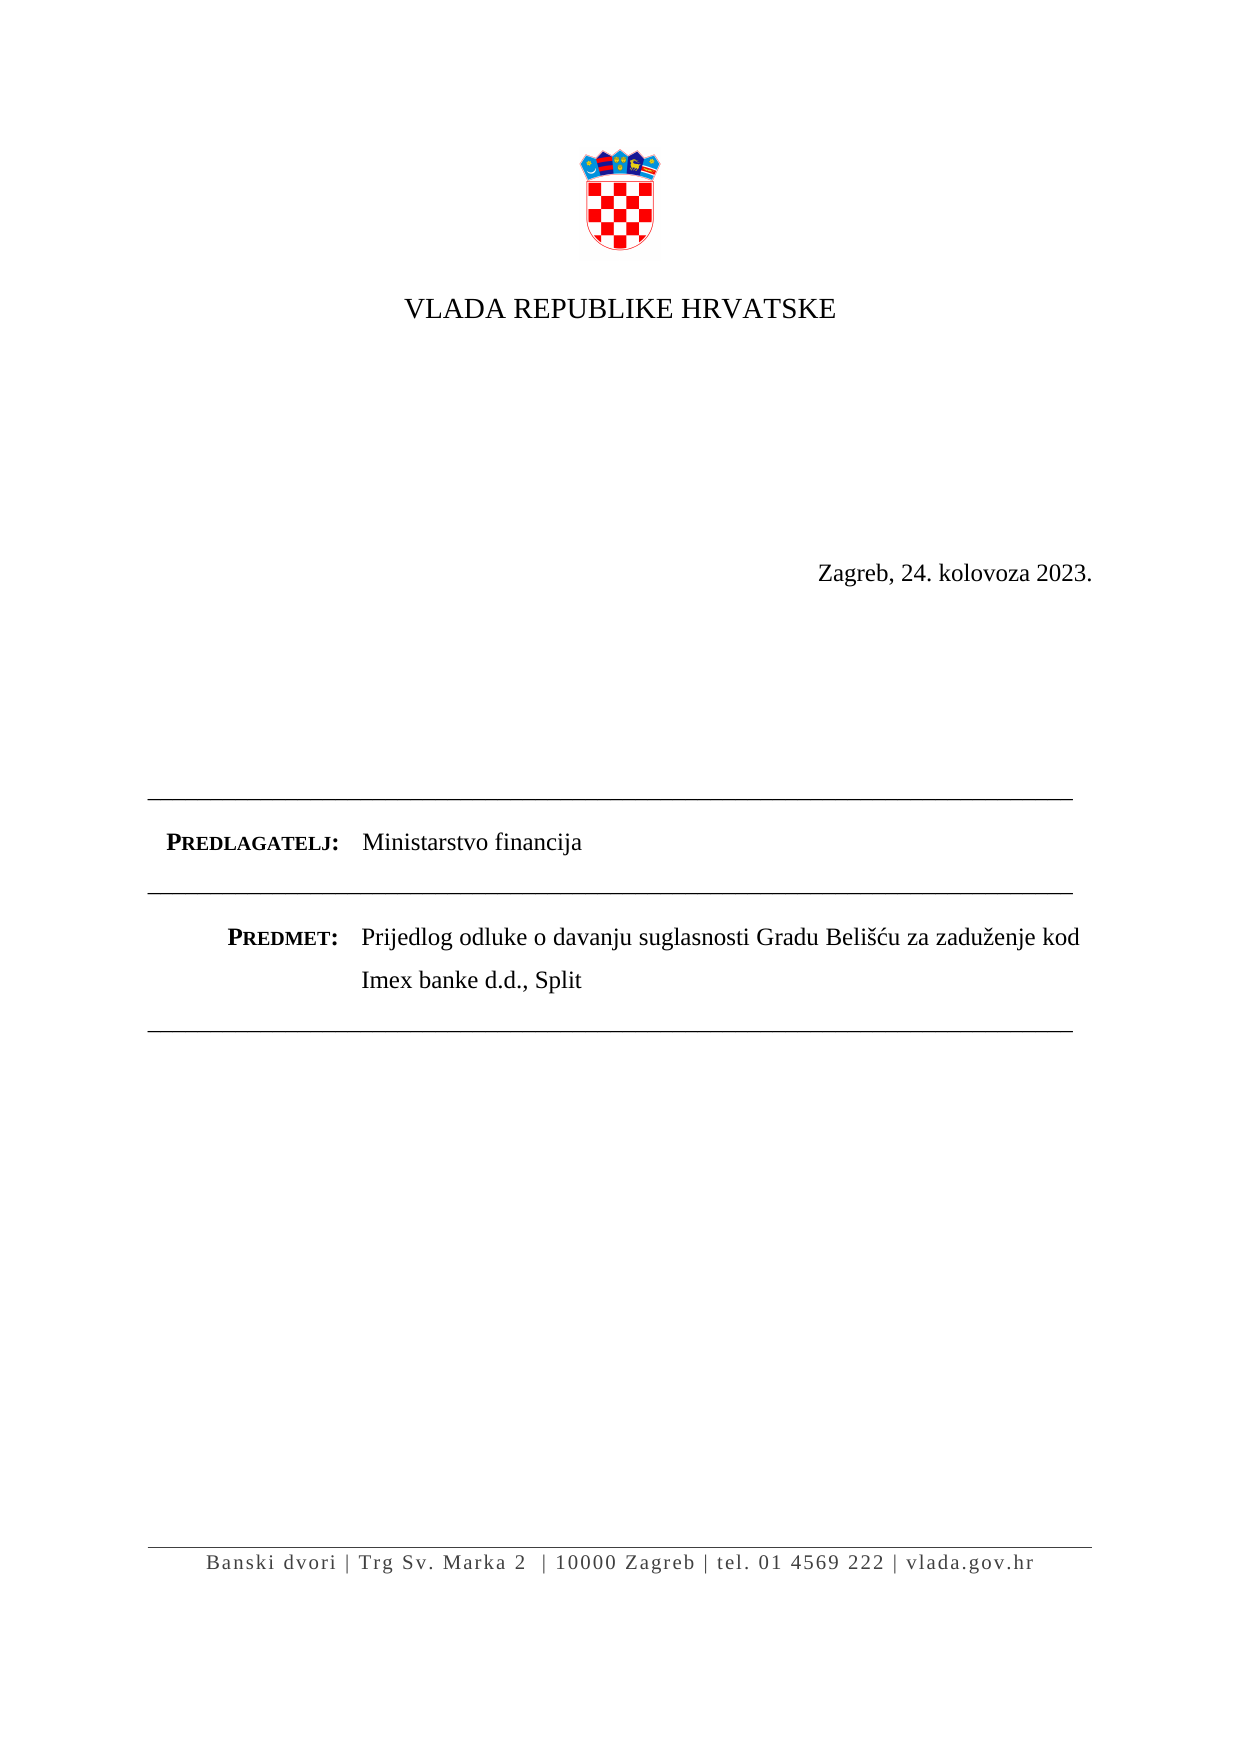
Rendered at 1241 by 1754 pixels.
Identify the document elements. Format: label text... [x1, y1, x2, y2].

text Zagreb, 24. kolovoza 2023. [148, 558, 1092, 587]
table_header Prijedlog odluke o davanju suglasnosti Gradu Belišću za zaduženje kod Imex banke d.d., Split [350, 922, 1092, 1006]
picture [578, 147, 662, 261]
text Banski dvori | Trg Sv. Marka 2 | 10000 Zagreb | tel. 01 4569 222 | vlada.gov.hr [148, 1548, 1092, 1574]
table_header Predlagatelj: [148, 828, 351, 868]
text __________________________________________________________________________ [148, 774, 1092, 802]
table_header Predmet: [148, 922, 350, 1006]
text VLADA REPUBLIKE HRVATSKE [148, 291, 1092, 324]
table_header Ministarstvo financija [351, 828, 1092, 868]
text __________________________________________________________________________ [148, 1006, 1092, 1035]
text __________________________________________________________________________ [148, 868, 1092, 897]
